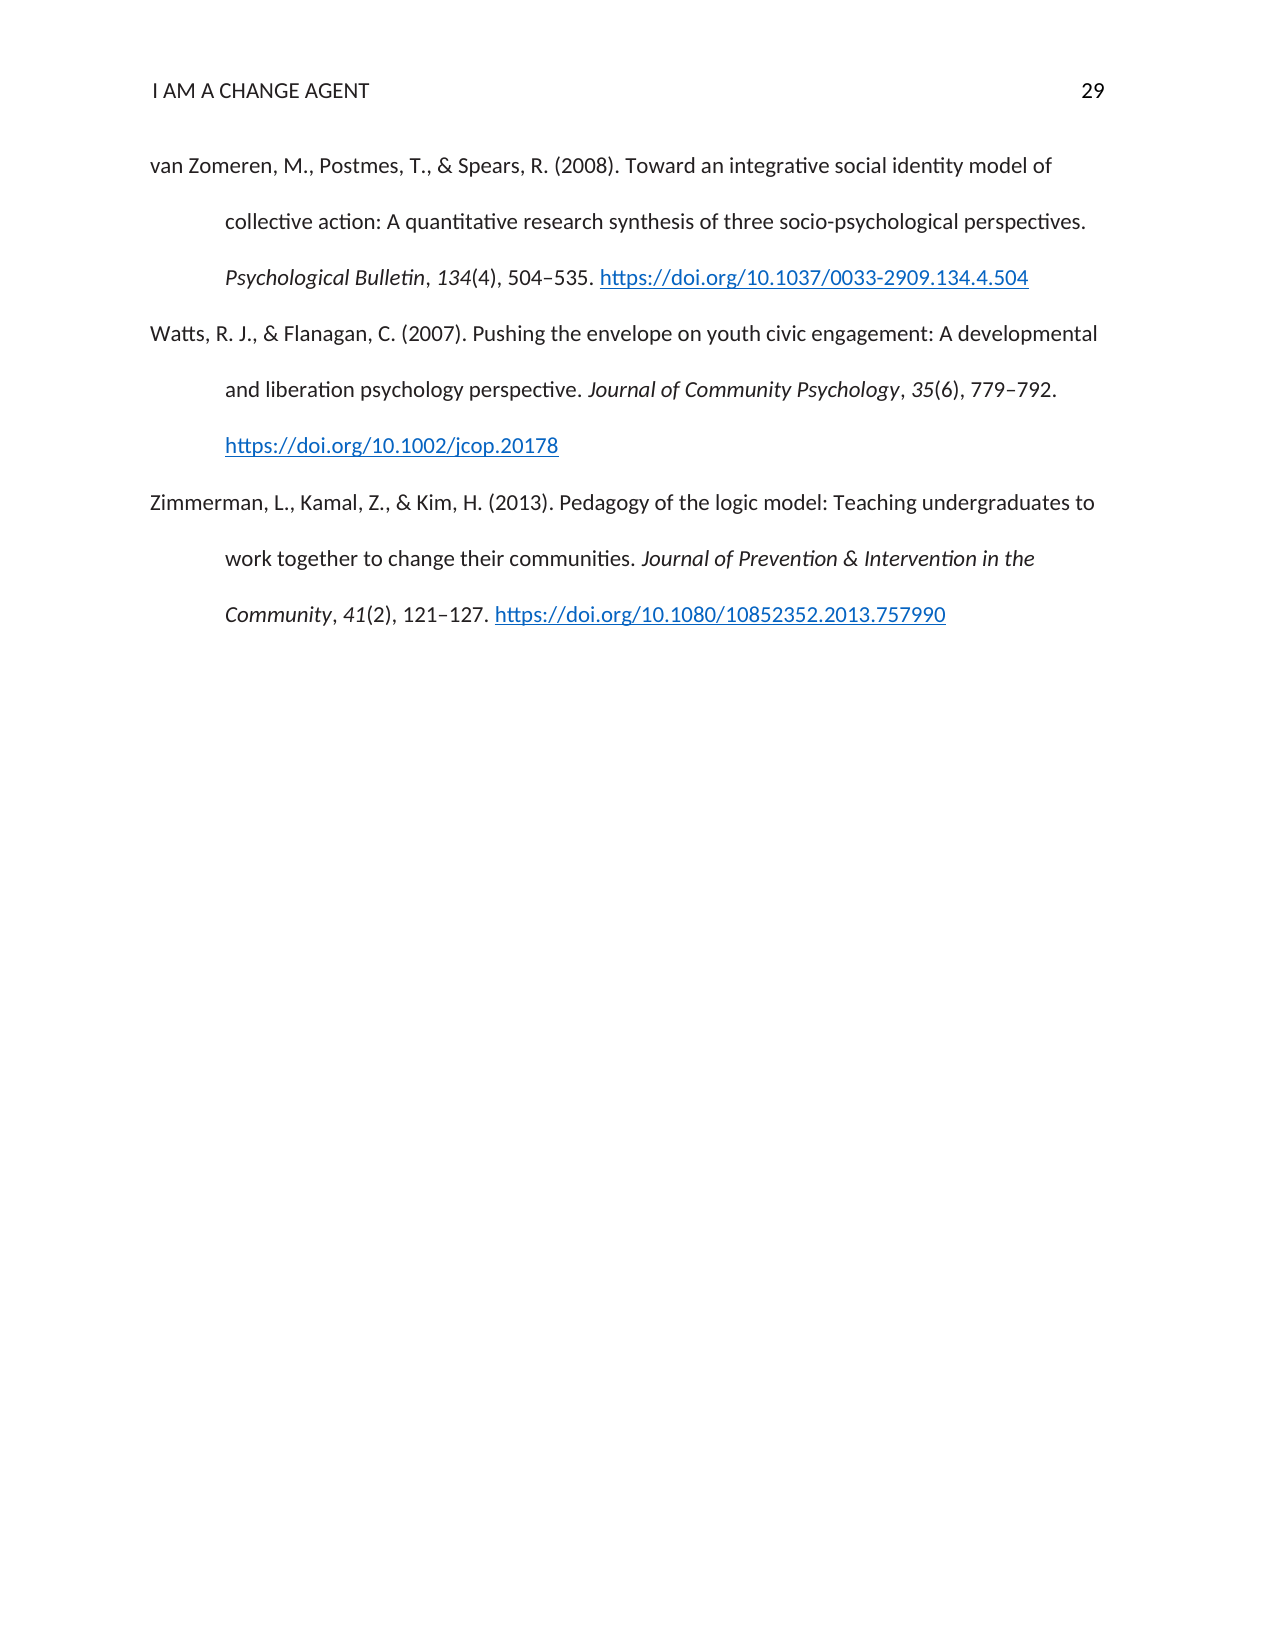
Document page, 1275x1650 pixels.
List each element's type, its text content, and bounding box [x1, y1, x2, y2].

text van Zomeren, M., Postmes, T., & Spears, R. (2008). Toward an integrative social identity model of collective action: A quantitative research synthesis of three socio-psychological perspectives. Psychological Bulletin, 134(4), 504–535. https://doi.org/10.1037/0033-2909.134.4.504 [150, 151, 1125, 291]
text Watts, R. J., & Flanagan, C. (2007). Pushing the envelope on youth civic engagement: A developmental and liberation psychology perspective. Journal of Community Psychology, 35(6), 779–792. https://doi.org/10.1002/jcop.20178 [150, 319, 1125, 459]
text Zimmerman, L., Kamal, Z., & Kim, H. (2013). Pedagogy of the logic model: Teaching undergraduates to work together to change their communities. Journal of Prevention & Intervention in the Community, 41(2), 121–127. https://doi.org/10.1080/10852352.2013.757990 [150, 488, 1125, 628]
